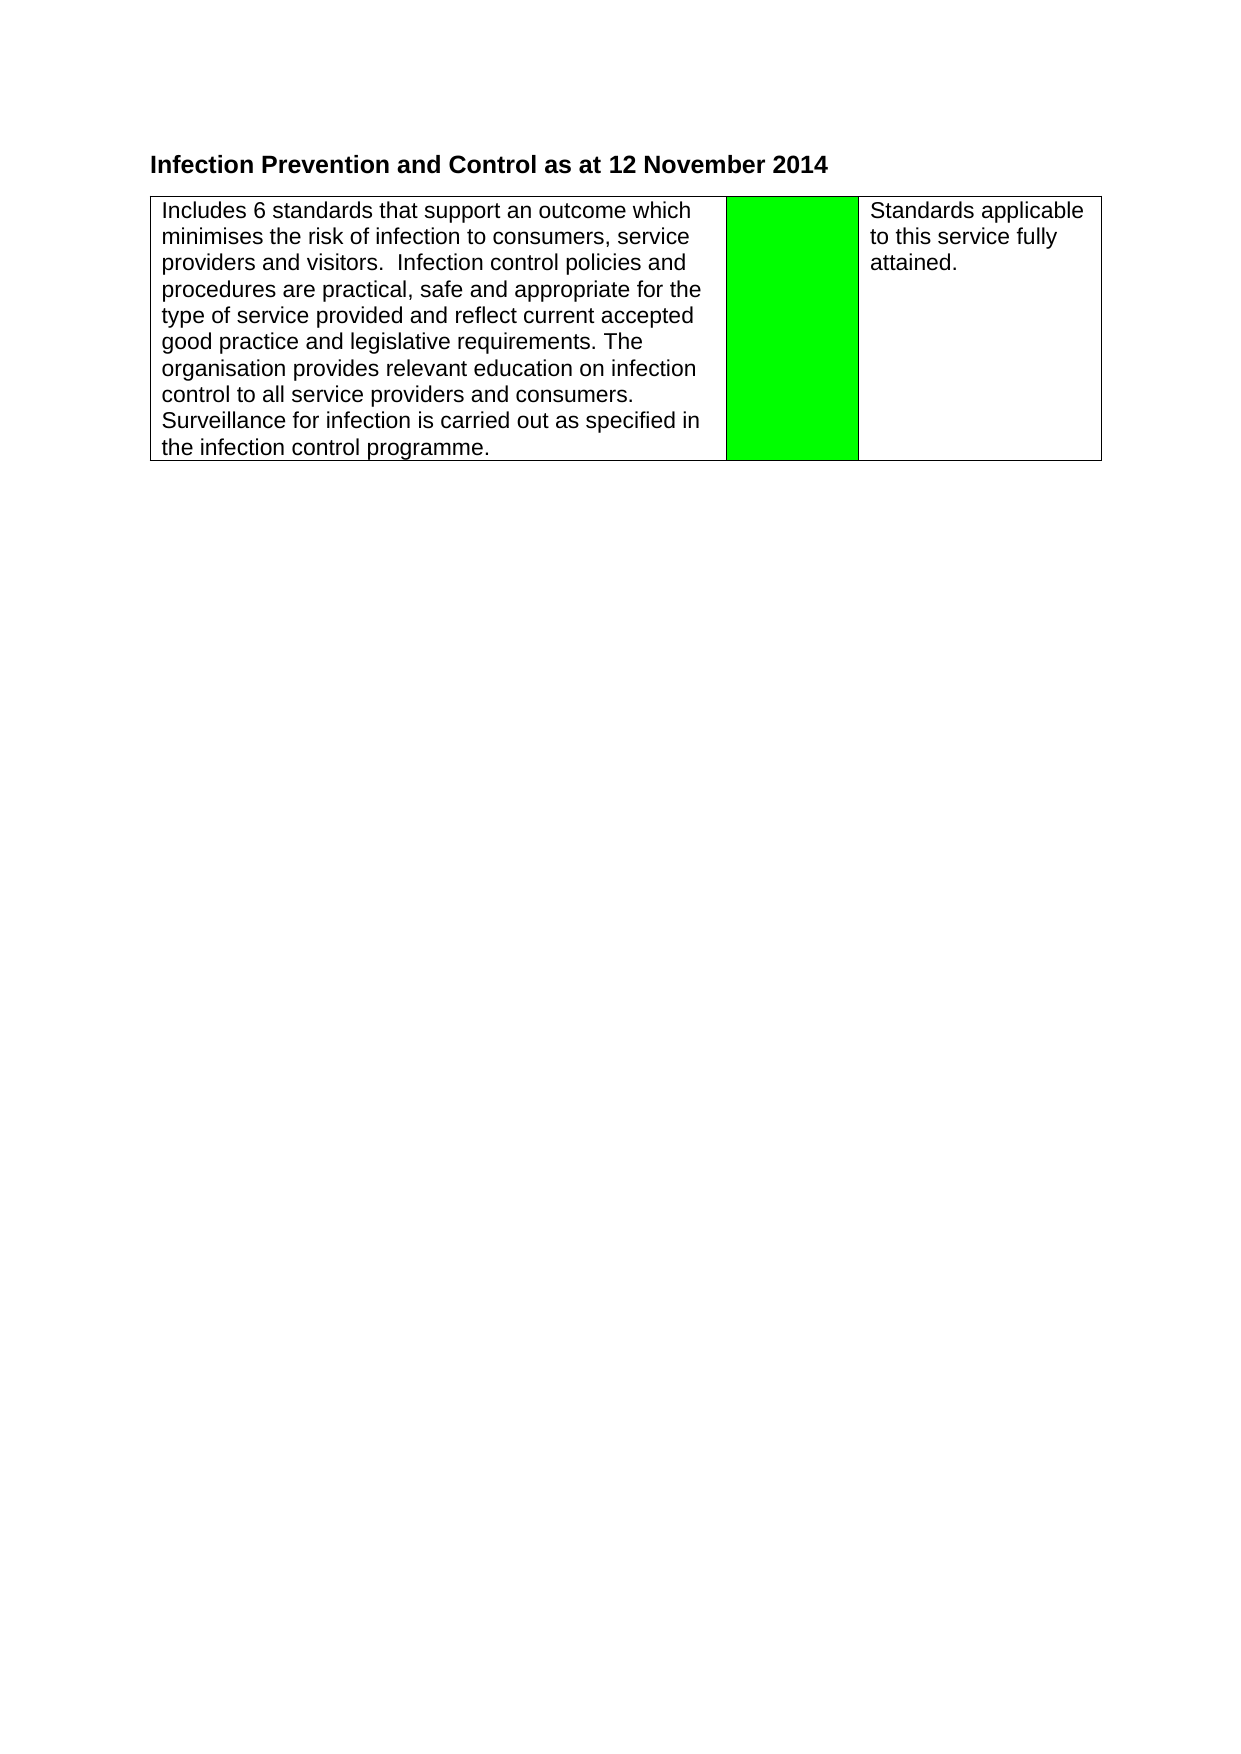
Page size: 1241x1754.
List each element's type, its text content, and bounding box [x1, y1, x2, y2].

table_header Includes 6 standards that support an outcome which minimises the risk of infection to consumers, service providers and visitors. Infection control policies and procedures are practical, safe and appropriate for the type of service provided and reflect current accepted good practice and legislative requirements. The organisation provides relevant education on infection control to all service providers and consumers. Surveillance for infection is carried out as specified in the infection control programme. [151, 197, 726, 460]
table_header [859, 197, 1101, 460]
subtitle Infection Prevention and Control as at 12 November 2014 [150, 150, 1090, 179]
table_header [727, 197, 858, 460]
